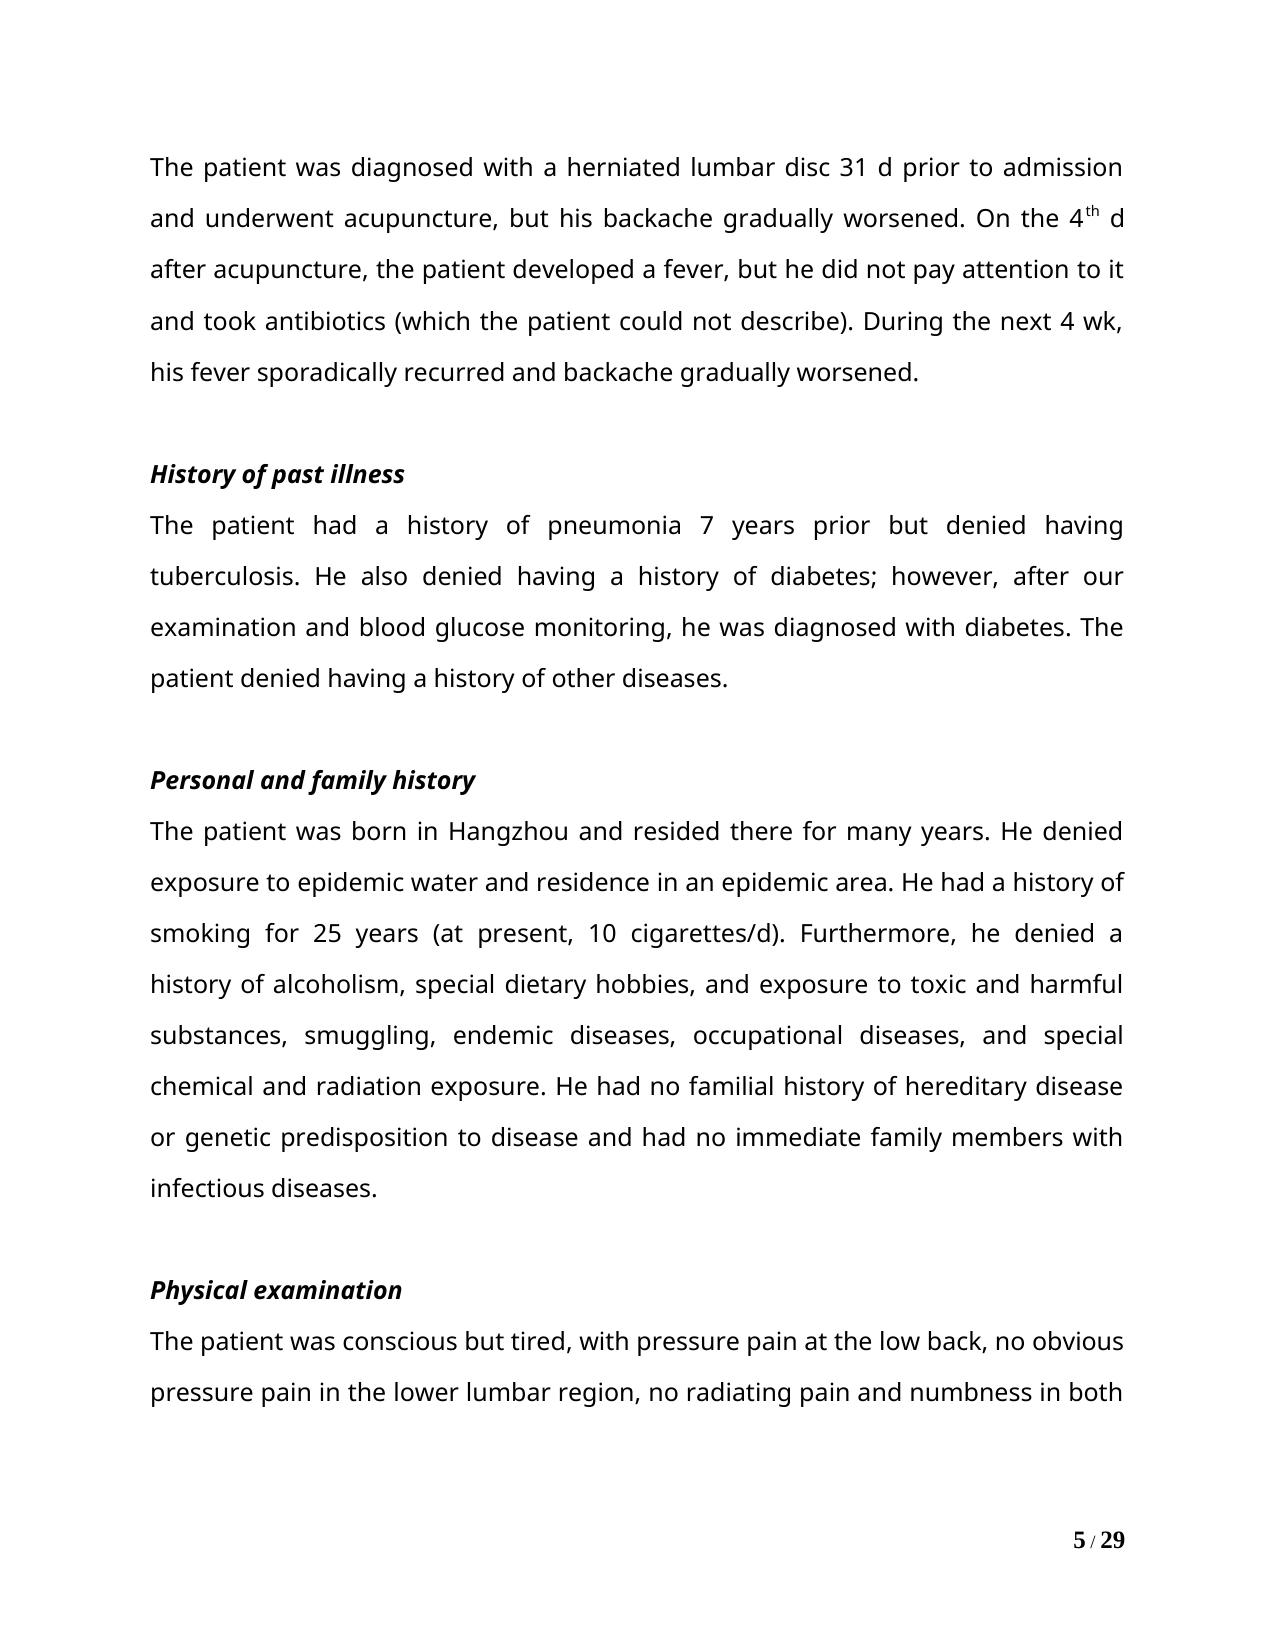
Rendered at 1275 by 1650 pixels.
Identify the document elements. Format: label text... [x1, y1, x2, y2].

text Personal and family history [150, 762, 1125, 797]
text The patient was diagnosed with a herniated lumbar disc 31 d prior to admission and underwent acupuncture, but his backache gradually worsened. On the 4th d after acupuncture, the patient developed a fever, but he did not pay attention to it and took antibiotics (which the patient could not describe). During the next 4 wk, his fever sporadically recurred and backache gradually worsened. [150, 150, 1125, 388]
text The patient had a history of pneumonia 7 years prior but denied having tuberculosis. He also denied having a history of diabetes; however, after our examination and blood glucose monitoring, he was diagnosed with diabetes. The patient denied having a history of other diseases. [150, 507, 1125, 694]
text Physical examination [150, 1273, 1125, 1307]
text The patient was born in Hangzhou and resided there for many years. He denied exposure to epidemic water and residence in an epidemic area. He had a history of smoking for 25 years (at present, 10 cigarettes/d). Furthermore, he denied a history of alcoholism, special dietary hobbies, and exposure to toxic and harmful substances, smuggling, endemic diseases, occupational diseases, and special chemical and radiation exposure. He had no familial history of hereditary disease or genetic predisposition to disease and had no immediate family members with infectious diseases. [150, 813, 1125, 1205]
text History of past illness [150, 456, 1125, 490]
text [150, 1324, 1125, 1409]
